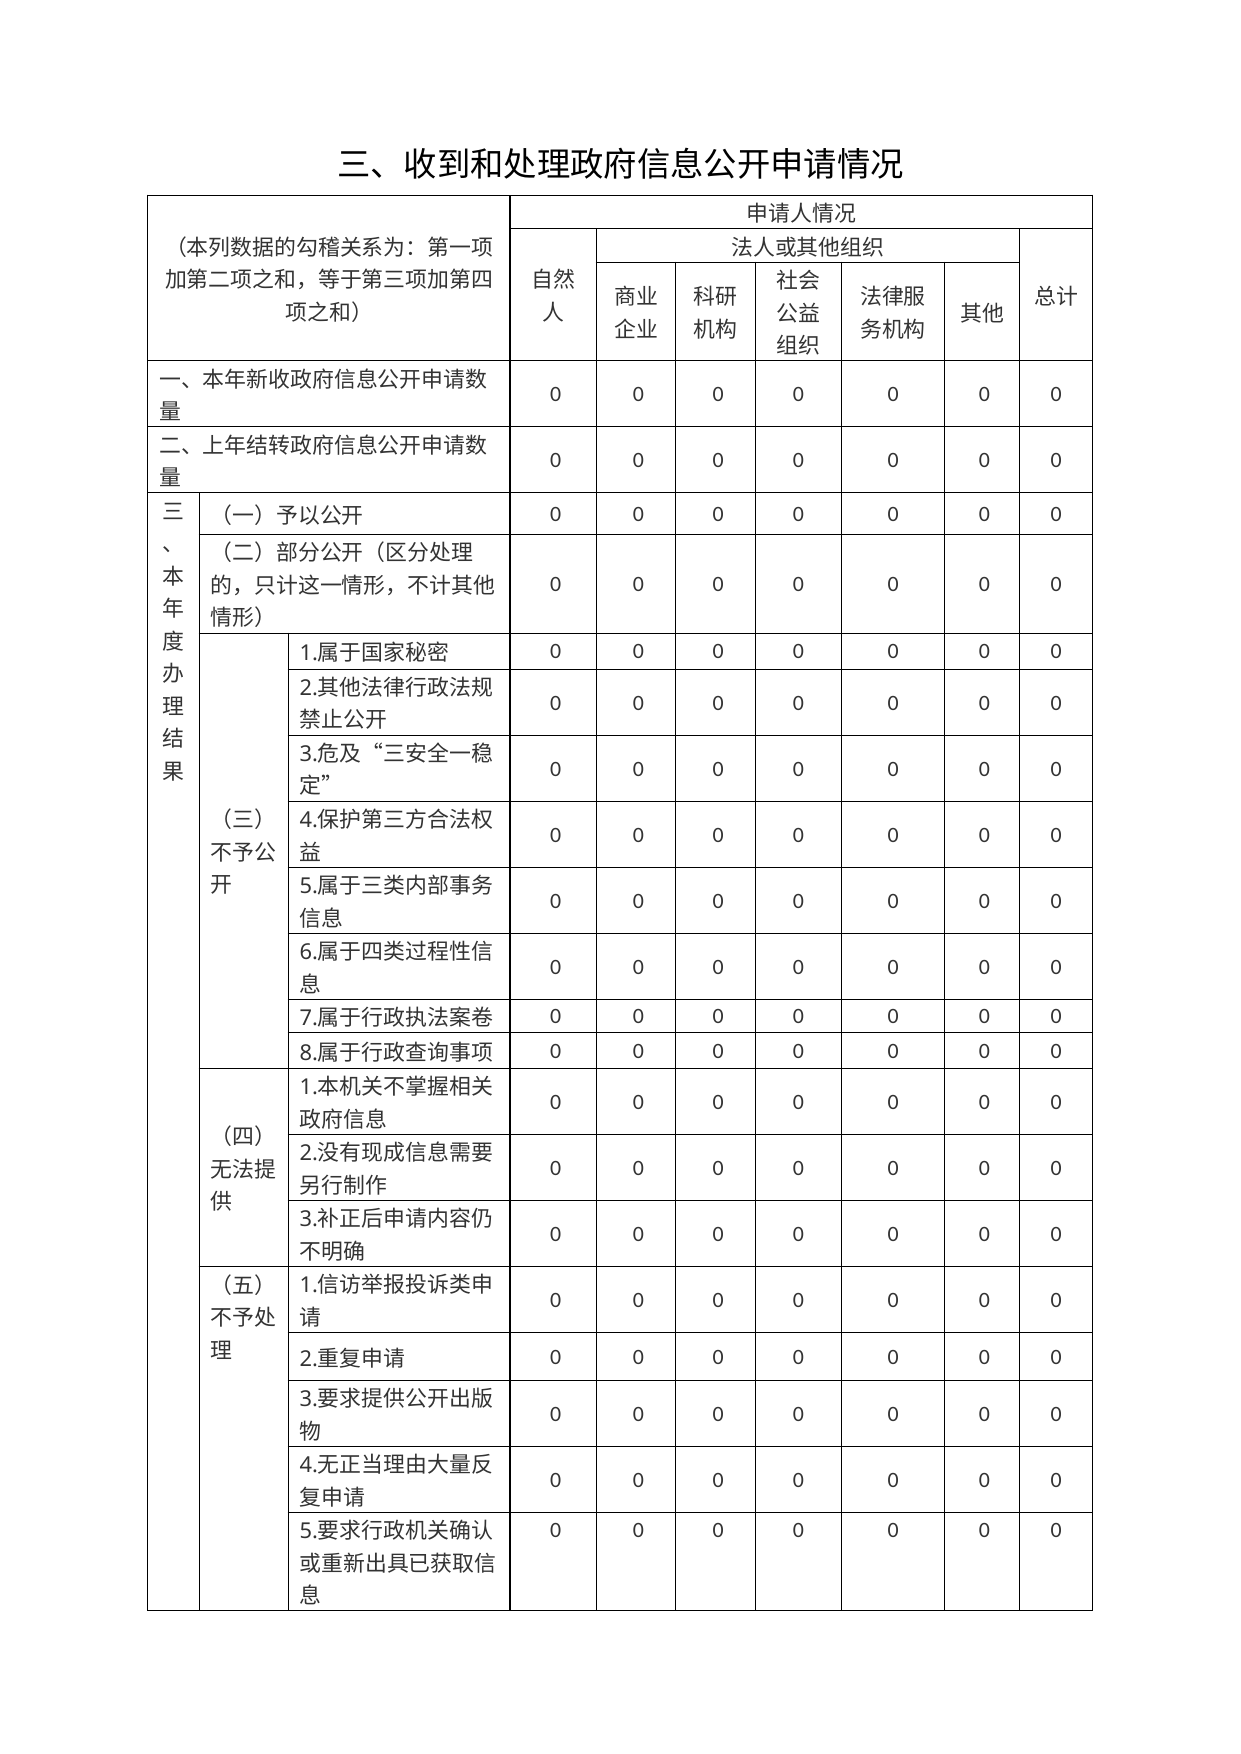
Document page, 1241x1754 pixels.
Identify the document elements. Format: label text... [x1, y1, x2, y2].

text 三、收到和处理政府信息公开申请情况 [187, 129, 1053, 194]
table_cell 0 [676, 1069, 755, 1134]
table_cell 0 [842, 634, 944, 668]
table_cell 0 [1020, 670, 1092, 734]
table_cell 0 [511, 802, 596, 867]
table_cell 0 [676, 1267, 755, 1332]
table_cell 0 [676, 1201, 755, 1266]
table_cell 0 [756, 634, 841, 668]
table_cell 社会公益组织 [756, 263, 841, 360]
table_cell 0 [597, 1381, 675, 1446]
table_cell 0 [597, 427, 675, 492]
table_cell 0 [1020, 868, 1092, 933]
table_cell 0 [597, 736, 675, 801]
table_cell 0 [842, 868, 944, 933]
table_cell 0 [1020, 535, 1092, 632]
table_cell 0 [511, 1381, 596, 1446]
table_cell 0 [842, 736, 944, 801]
table_cell （一）予以公开 [200, 493, 509, 534]
table_cell 0 [842, 1033, 944, 1068]
table_cell 法律服务机构 [842, 263, 944, 360]
table_cell 0 [945, 934, 1019, 999]
table_cell 1.信访举报投诉类申请 [289, 1267, 509, 1332]
table_cell 0 [756, 670, 841, 734]
table_cell 0 [1020, 361, 1092, 426]
table_cell 0 [945, 1000, 1019, 1032]
table_cell 0 [511, 1069, 596, 1134]
table_cell 2.重复申请 [289, 1333, 509, 1380]
table_cell 0 [1020, 1447, 1092, 1512]
table_cell 0 [756, 802, 841, 867]
table_cell 0 [511, 868, 596, 933]
table_cell 0 [597, 634, 675, 668]
table_cell （四）无法提供 [200, 1069, 288, 1266]
table_cell 法人或其他组织 [597, 229, 1019, 262]
table_cell 0 [676, 1033, 755, 1068]
table_cell 0 [945, 1135, 1019, 1200]
table_cell 0 [756, 1381, 841, 1446]
table_cell 0 [756, 1447, 841, 1512]
table_cell 0 [842, 361, 944, 426]
table_cell 0 [511, 1000, 596, 1032]
table_cell 0 [676, 634, 755, 668]
table_cell 0 [1020, 427, 1092, 492]
table_cell 0 [756, 868, 841, 933]
table_cell 0 [676, 1135, 755, 1200]
table_cell 0 [842, 1447, 944, 1512]
table_cell （三）不予公开 [200, 634, 288, 1068]
table_cell 0 [945, 1267, 1019, 1332]
table_cell 0 [676, 1513, 755, 1610]
table_cell 0 [597, 1513, 675, 1610]
table_cell 1.属于国家秘密 [289, 634, 509, 668]
table_cell 0 [1020, 934, 1092, 999]
table_cell 0 [597, 934, 675, 999]
table_cell 0 [511, 1513, 596, 1610]
table_cell 二、上年结转政府信息公开申请数量 [148, 427, 509, 492]
table_cell 6.属于四类过程性信息 [289, 934, 509, 999]
table_cell 4.保护第三方合法权益 [289, 802, 509, 867]
table_cell 0 [597, 670, 675, 734]
table_cell 0 [597, 1000, 675, 1032]
table_cell 2.没有现成信息需要另行制作 [289, 1135, 509, 1200]
table_cell 0 [511, 1033, 596, 1068]
table_cell 0 [945, 1069, 1019, 1134]
table_cell 8.属于行政查询事项 [289, 1033, 509, 1068]
table_cell 0 [676, 535, 755, 632]
table_cell 0 [842, 1333, 944, 1380]
table_cell 0 [756, 535, 841, 632]
table_cell 0 [842, 1069, 944, 1134]
table_cell 0 [945, 1033, 1019, 1068]
table_cell 3.危及“三安全一稳定” [289, 736, 509, 801]
table_cell 0 [945, 736, 1019, 801]
table_cell 0 [756, 1267, 841, 1332]
table_cell 0 [842, 1513, 944, 1610]
table_cell 0 [756, 1000, 841, 1032]
table_header （本列数据的勾稽关系为：第一项加第二项之和，等于第三项加第四项之和） [148, 196, 509, 360]
table_cell 0 [676, 1333, 755, 1380]
table_cell 0 [597, 361, 675, 426]
table_cell 0 [597, 868, 675, 933]
table_cell 0 [597, 535, 675, 632]
table_cell 0 [597, 1267, 675, 1332]
table_cell 三、本年度办理结果 [148, 493, 199, 1610]
table_cell 0 [676, 868, 755, 933]
table_cell 0 [511, 1447, 596, 1512]
table_cell 0 [842, 427, 944, 492]
table_cell 1.本机关不掌握相关政府信息 [289, 1069, 509, 1134]
table_cell 0 [1020, 1267, 1092, 1332]
table_cell 0 [597, 1033, 675, 1068]
table_cell 3.补正后申请内容仍不明确 [289, 1201, 509, 1266]
table_cell 0 [1020, 802, 1092, 867]
table_cell 0 [945, 361, 1019, 426]
table_cell 0 [842, 1267, 944, 1332]
table_cell 0 [597, 1201, 675, 1266]
table_cell 0 [511, 1267, 596, 1332]
table_cell 0 [945, 1333, 1019, 1380]
table_cell 0 [676, 1381, 755, 1446]
table_cell 0 [945, 1513, 1019, 1610]
table_cell 0 [511, 1201, 596, 1266]
table_cell 0 [842, 934, 944, 999]
table_cell 0 [756, 934, 841, 999]
table_cell 0 [597, 1069, 675, 1134]
table_cell 0 [945, 802, 1019, 867]
table_cell 0 [511, 934, 596, 999]
table_cell 0 [756, 427, 841, 492]
table_cell 0 [597, 802, 675, 867]
table_cell 0 [676, 934, 755, 999]
table_cell 0 [945, 427, 1019, 492]
table_cell 商业企业 [597, 263, 675, 360]
table_cell 0 [597, 1333, 675, 1380]
table_cell 0 [597, 493, 675, 534]
table_cell 0 [756, 736, 841, 801]
table_cell 0 [945, 535, 1019, 632]
table_cell 0 [945, 1201, 1019, 1266]
table_cell 0 [511, 427, 596, 492]
table_cell 0 [842, 1135, 944, 1200]
table_cell 0 [945, 670, 1019, 734]
table_cell 2.其他法律行政法规禁止公开 [289, 670, 509, 734]
table_cell 0 [1020, 1033, 1092, 1068]
table_cell 0 [756, 1201, 841, 1266]
table_cell 0 [1020, 493, 1092, 534]
table_cell 0 [842, 493, 944, 534]
table_header 申请人情况 [511, 196, 1092, 228]
table_cell 0 [511, 493, 596, 534]
table_cell 0 [676, 361, 755, 426]
table_cell 3.要求提供公开出版物 [289, 1381, 509, 1446]
table_cell 0 [1020, 1000, 1092, 1032]
table_cell 0 [511, 361, 596, 426]
table_cell 0 [842, 802, 944, 867]
table_cell （五）不予处理 [200, 1267, 288, 1610]
table_cell 0 [842, 1201, 944, 1266]
table_cell 0 [676, 802, 755, 867]
table_cell 0 [511, 634, 596, 668]
table_cell 0 [842, 670, 944, 734]
table_cell 0 [511, 1333, 596, 1380]
table_cell 一、本年新收政府信息公开申请数量 [148, 361, 509, 426]
table_cell 0 [1020, 1381, 1092, 1446]
table_cell 0 [511, 535, 596, 632]
table_cell 0 [756, 1135, 841, 1200]
table_cell 0 [511, 670, 596, 734]
table_cell 7.属于行政执法案卷 [289, 1000, 509, 1032]
table_cell 0 [676, 1447, 755, 1512]
table_cell 0 [1020, 634, 1092, 668]
table_cell 0 [511, 1135, 596, 1200]
table_cell 0 [756, 1033, 841, 1068]
table_cell 0 [676, 670, 755, 734]
table_cell 0 [842, 1000, 944, 1032]
table_cell 0 [945, 493, 1019, 534]
table_cell 0 [756, 361, 841, 426]
table_cell 0 [1020, 1333, 1092, 1380]
table_cell 0 [842, 1381, 944, 1446]
table_cell 0 [1020, 1069, 1092, 1134]
table_cell （二）部分公开（区分处理的，只计这一情形，不计其他情形） [200, 535, 509, 632]
table_cell 4.无正当理由大量反复申请 [289, 1447, 509, 1512]
table_cell 0 [842, 535, 944, 632]
table_cell 其他 [945, 263, 1019, 360]
table_cell 0 [1020, 1201, 1092, 1266]
table_cell 0 [676, 493, 755, 534]
table_cell 0 [945, 868, 1019, 933]
table_cell 0 [756, 493, 841, 534]
table_cell 0 [945, 634, 1019, 668]
table_cell 自然人 [511, 229, 596, 360]
table_cell 0 [756, 1513, 841, 1610]
table_cell 0 [676, 1000, 755, 1032]
table_cell 5.要求行政机关确认或重新出具已获取信息 [289, 1513, 509, 1610]
table_cell 科研机构 [676, 263, 755, 360]
table_cell 0 [756, 1069, 841, 1134]
table_cell 0 [1020, 736, 1092, 801]
table_cell 0 [945, 1381, 1019, 1446]
table_cell 0 [756, 1333, 841, 1380]
table_cell 0 [676, 427, 755, 492]
table_cell 0 [945, 1447, 1019, 1512]
table_cell 5.属于三类内部事务信息 [289, 868, 509, 933]
table_cell 0 [597, 1447, 675, 1512]
table_cell 0 [676, 736, 755, 801]
table_cell 0 [1020, 1135, 1092, 1200]
table_cell 0 [597, 1135, 675, 1200]
table_cell 总计 [1020, 229, 1092, 360]
table_cell 0 [511, 736, 596, 801]
table_cell 0 [1020, 1513, 1092, 1610]
